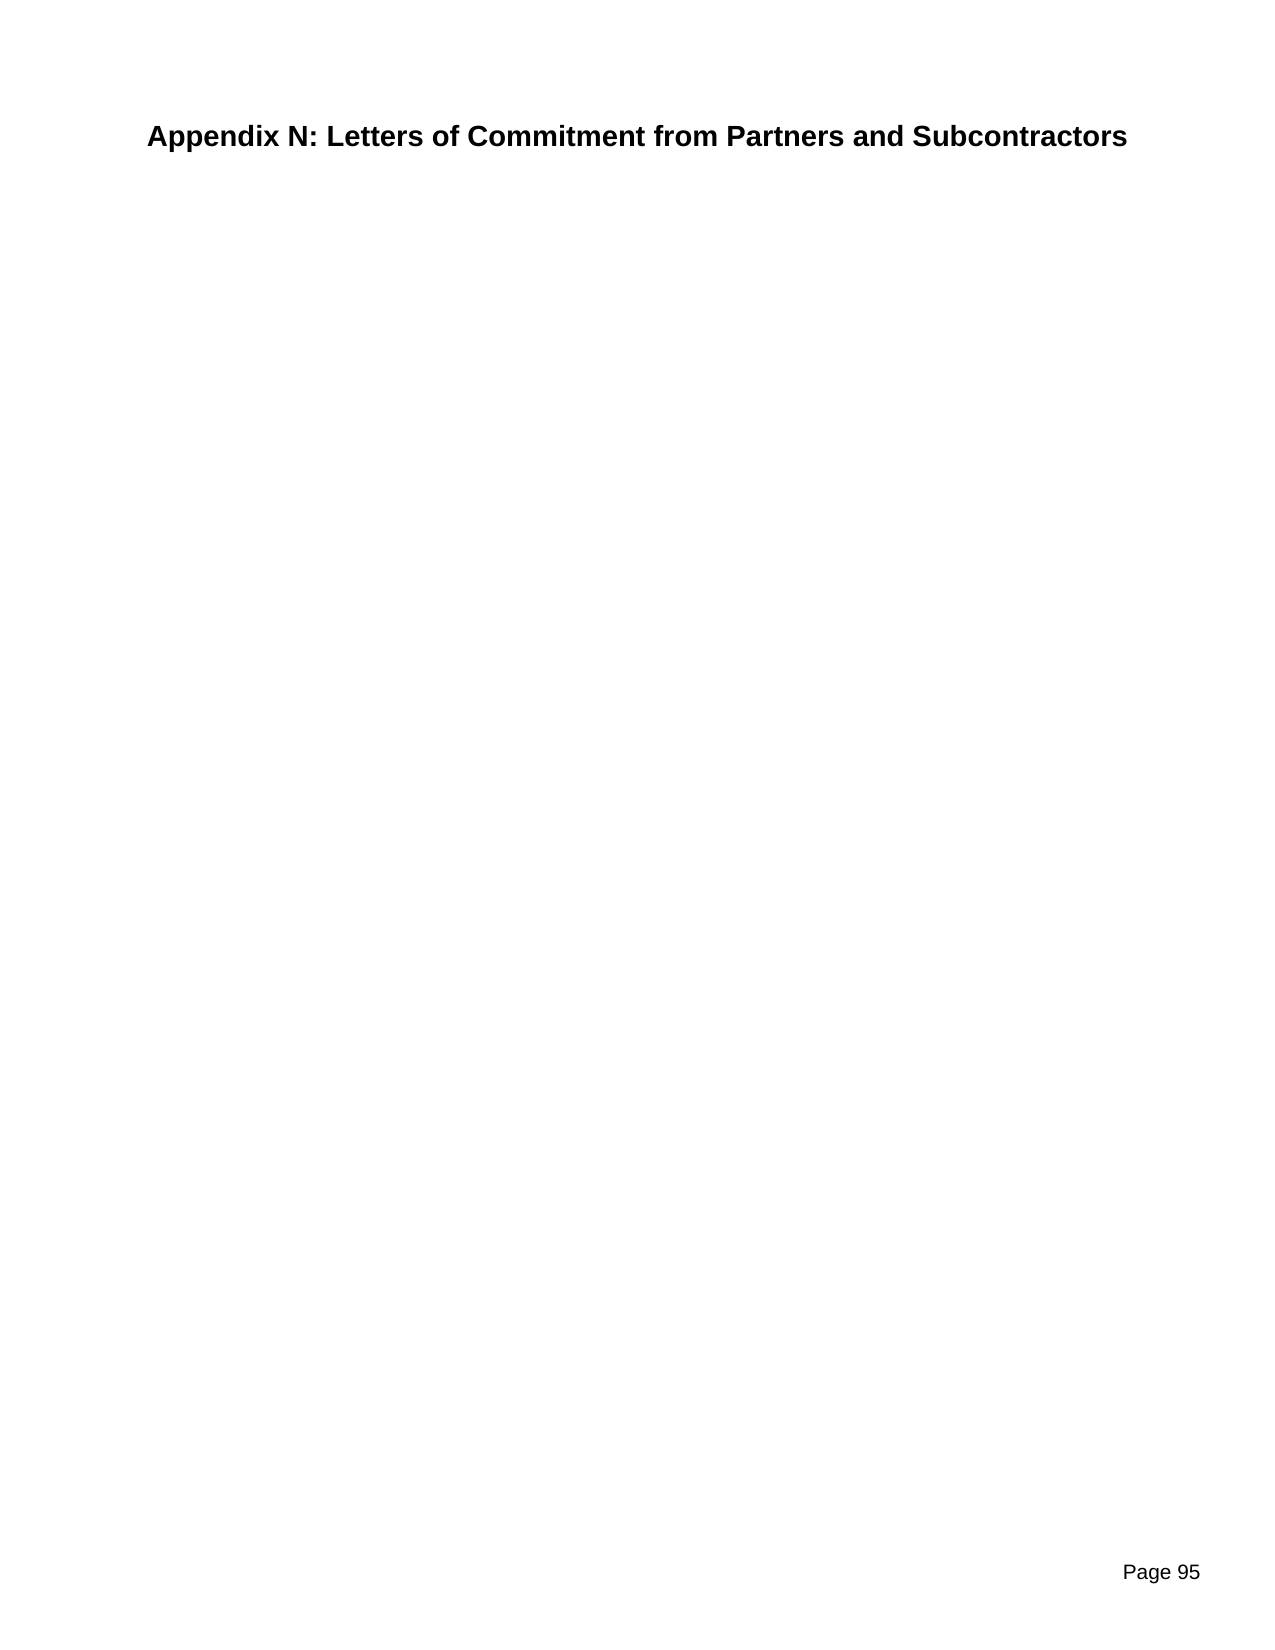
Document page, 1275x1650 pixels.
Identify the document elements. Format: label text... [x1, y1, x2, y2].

text Appendix N: Letters of Commitment from Partners and Subcontractors [75, 119, 1200, 152]
